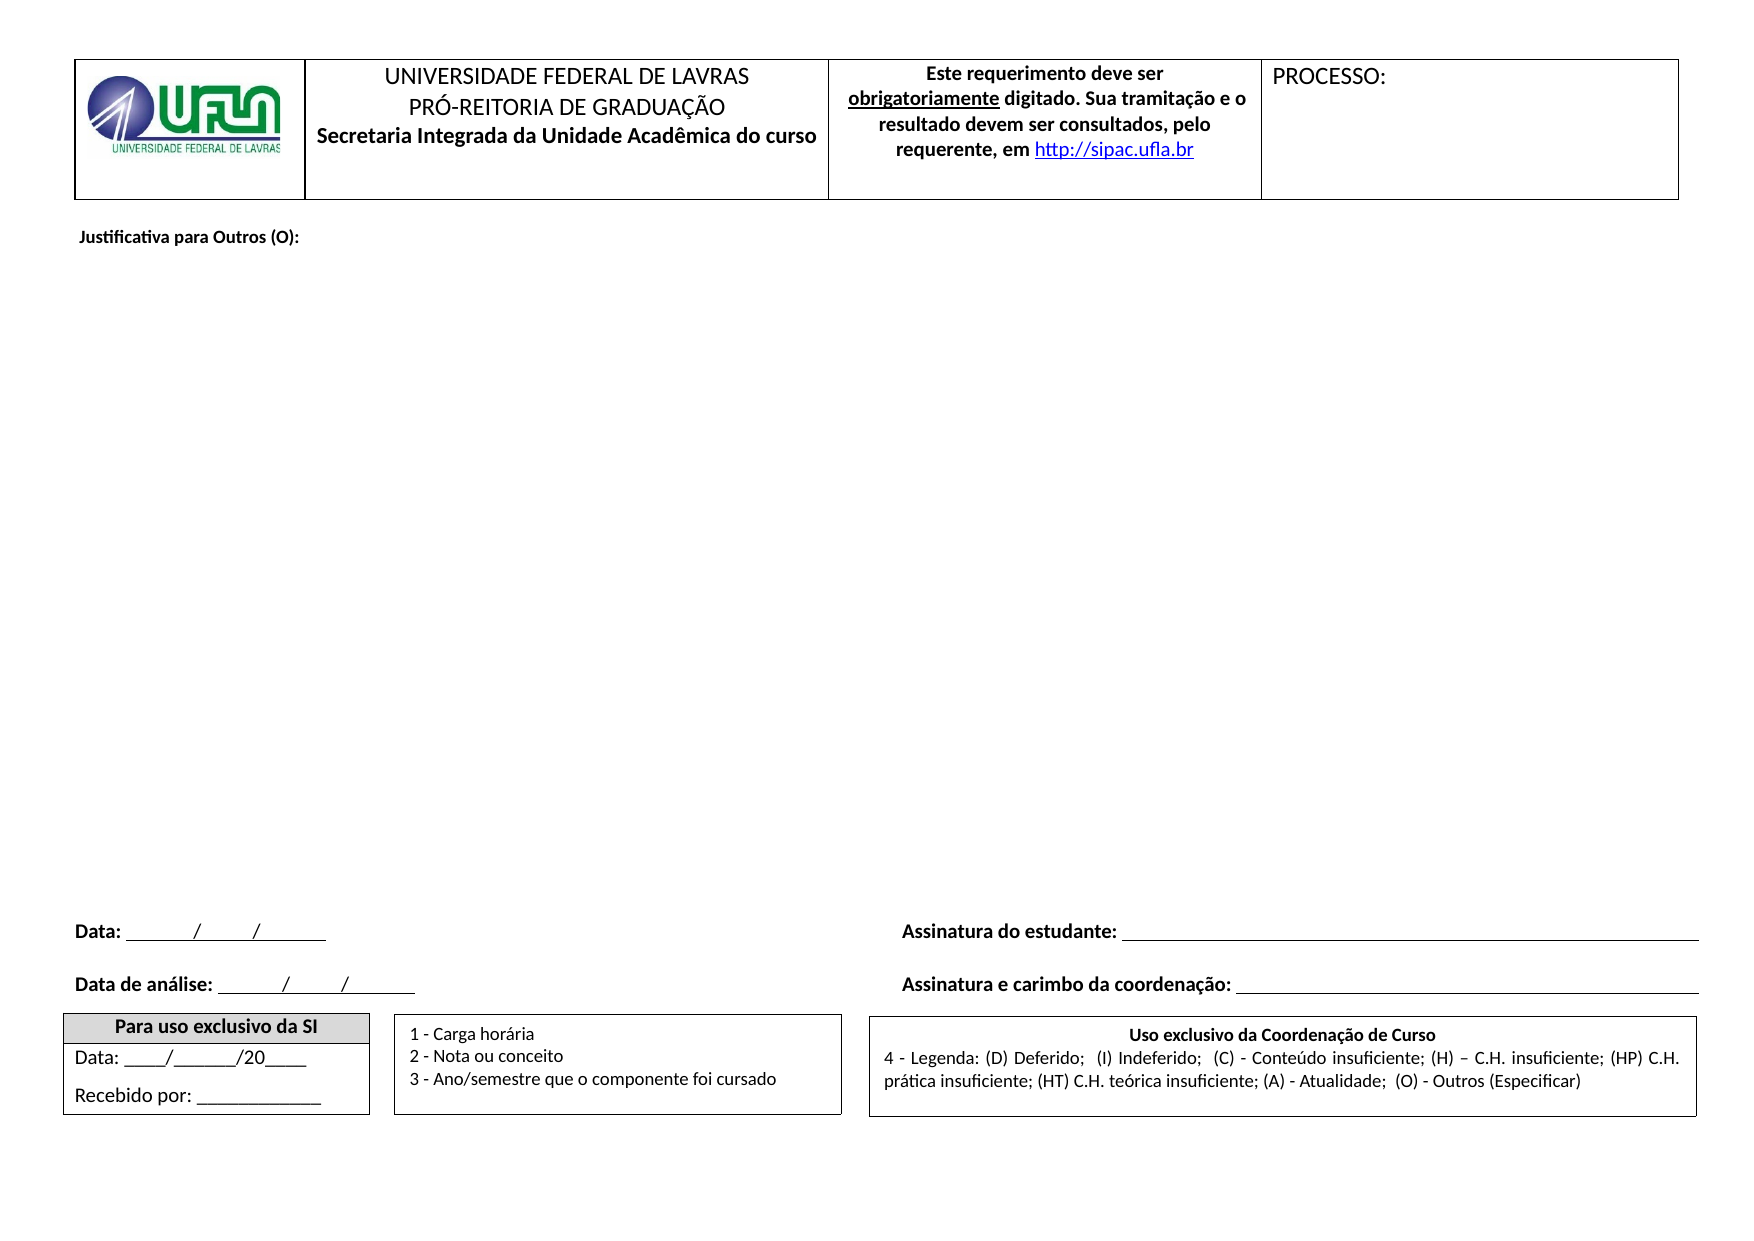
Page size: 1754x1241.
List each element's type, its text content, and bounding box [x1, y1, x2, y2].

picture [87, 76, 281, 159]
text Justificativa para Outros (O): [75, 225, 1679, 248]
